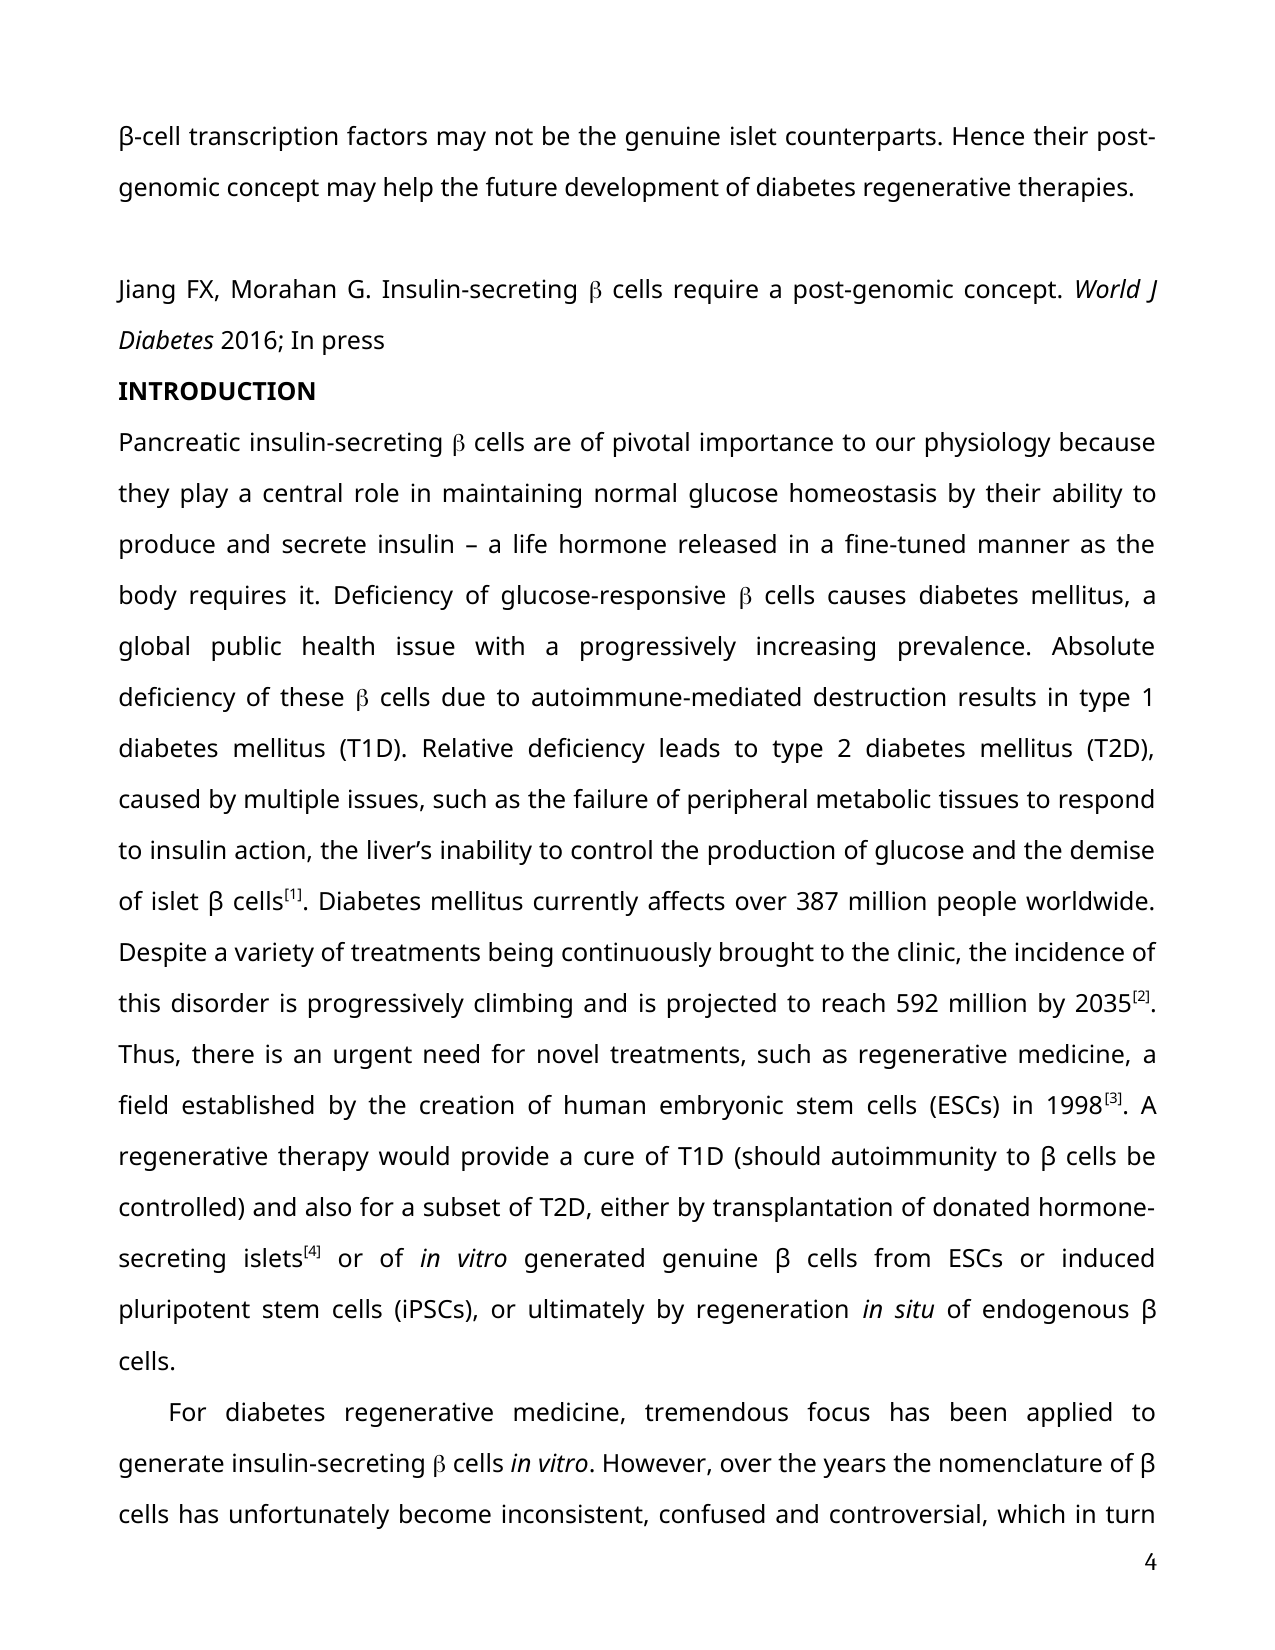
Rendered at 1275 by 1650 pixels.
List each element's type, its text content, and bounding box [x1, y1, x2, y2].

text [118, 118, 1157, 203]
text INTRODUCTION [118, 373, 1157, 407]
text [118, 1394, 1157, 1530]
text Pancreatic insulin-secreting cells are of pivotal importance to our physiology because they play a central role in maintaining normal glucose homeostasis by their ability to produce and secrete insulin – a life hormone released in a fine-tuned manner as the body requires it. Deficiency of glucose-responsive cells causes diabetes mellitus, a global public health issue with a progressively increasing prevalence. Absolute deficiency of these cells due to autoimmune-mediated destruction results in type 1 diabetes mellitus (T1D). Relative deficiency leads to type 2 diabetes mellitus (T2D), caused by multiple issues, such as the failure of peripheral metabolic tissues to respond to insulin action, the liver’s inability to control the production of glucose and the demise of islet β cells[1]. Diabetes mellitus currently affects over 387 million people worldwide. Despite a variety of treatments being continuously brought to the clinic, the incidence of this disorder is progressively climbing and is projected to reach 592 million by 2035[2]. Thus, there is an urgent need for novel treatments, such as regenerative medicine, a field established by the creation of human embryonic stem cells (ESCs) in 1998[3]. A regenerative therapy would provide a cure of T1D (should autoimmunity to β cells be controlled) and also for a subset of T2D, either by transplantation of donated hormone-secreting islets[4] or of in vitro generated genuine β cells from ESCs or induced pluripotent stem cells (iPSCs), or ultimately by regeneration in situ of endogenous β cells. [118, 424, 1157, 1377]
list Jiang FX, Morahan G. Insulin-secreting cells require a post-genomic concept. World J Diabetes 2016; In press [118, 271, 1157, 356]
